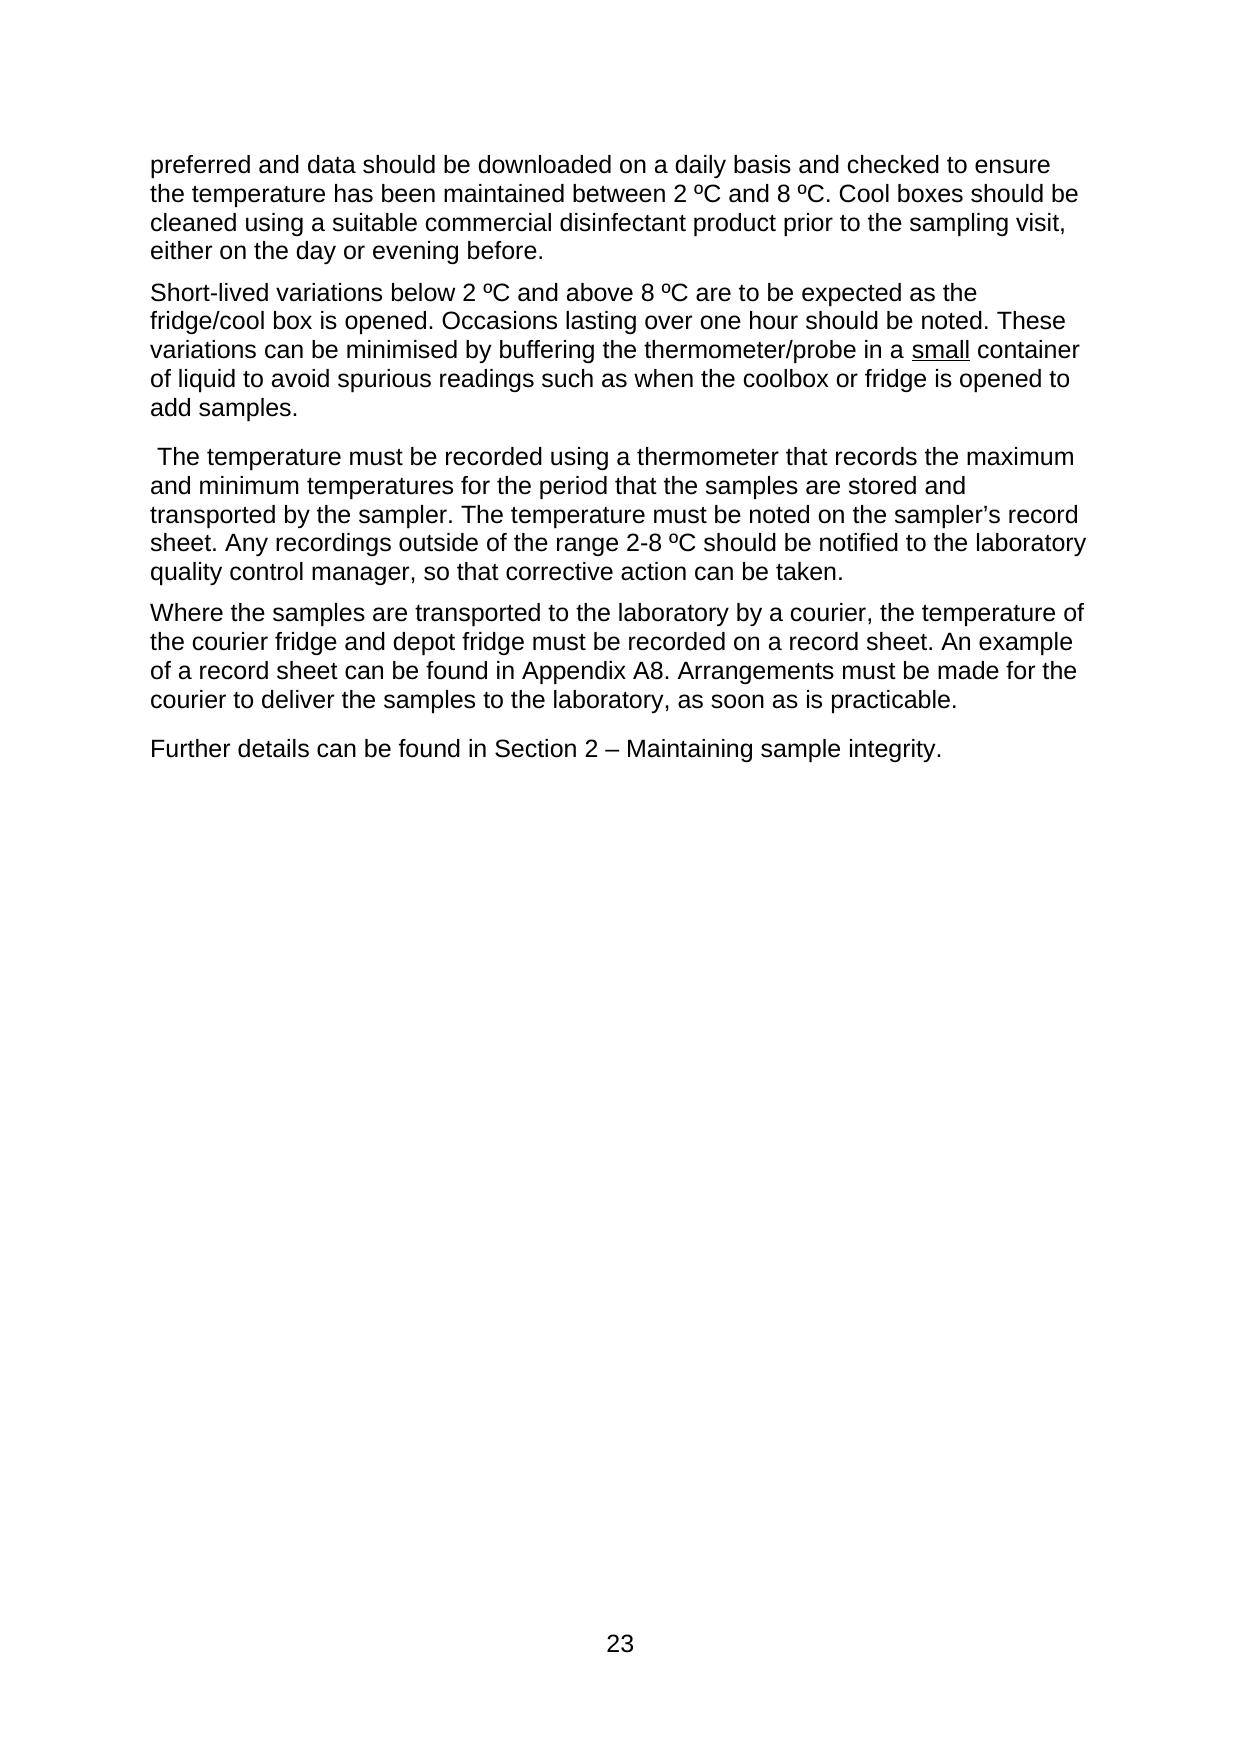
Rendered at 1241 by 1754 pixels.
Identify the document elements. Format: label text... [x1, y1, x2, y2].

text Where the samples are transported to the laboratory by a courier, the temperature of the courier fridge and depot fridge must be recorded on a record sheet. An example of a record sheet can be found in Appendix A8. Arrangements must be made for the courier to deliver the samples to the laboratory, as soon as is practicable. [150, 598, 1090, 713]
text Further details can be found in Section 2 – Maintaining sample integrity. [150, 734, 1090, 763]
text Short-lived variations below 2 ºC and above 8 ºC are to be expected as the fridge/cool box is opened. Occasions lasting over one hour should be noted. These variations can be minimised by buffering the thermometer/probe in a small container of liquid to avoid spurious readings such as when the coolbox or fridge is opened to add samples. [150, 277, 1090, 421]
text The temperature must be recorded using a thermometer that records the maximum and minimum temperatures for the period that the samples are stored and transported by the sampler. The temperature must be noted on the sampler’s record sheet. Any recordings outside of the range 2-8 ºC should be notified to the laboratory quality control manager, so that corrective action can be taken. [150, 442, 1090, 586]
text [150, 150, 1090, 265]
